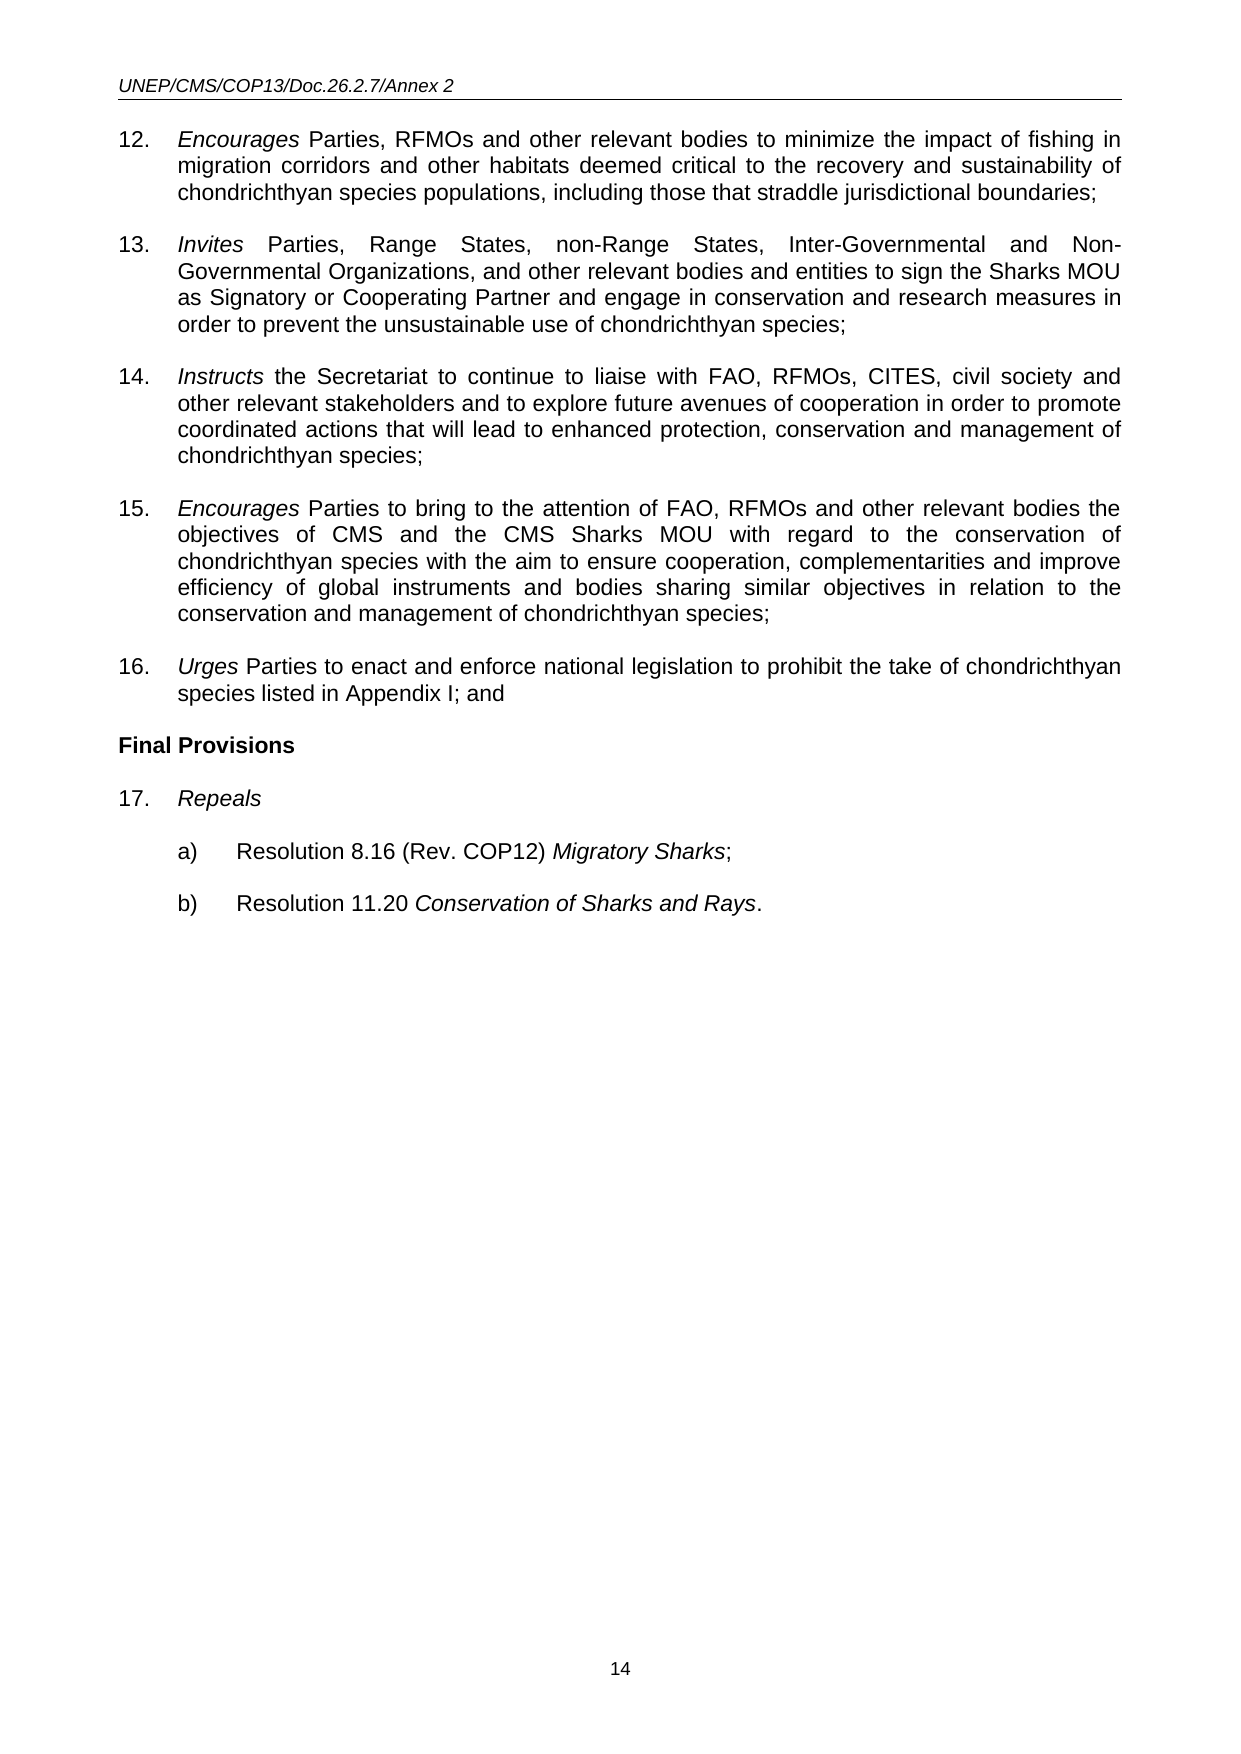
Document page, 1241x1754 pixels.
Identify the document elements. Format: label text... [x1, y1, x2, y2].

list Instructs the Secretariat to continue to liaise with FAO, RFMOs, CITES, civil society and other relevant stakeholders and to explore future avenues of cooperation in order to promote coordinated actions that will lead to enhanced protection, conservation and management of chondrichthyan species; [118, 363, 1122, 469]
text Final Provisions [118, 732, 1122, 758]
list Invites Parties, Range States, non-Range States, Inter-Governmental and Non-Governmental Organizations, and other relevant bodies and entities to sign the Sharks MOU as Signatory or Cooperating Partner and engage in conservation and research measures in order to prevent the unsustainable use of chondrichthyan species; [118, 231, 1122, 337]
list Resolution 8.16 (Rev. COP12) Migratory Sharks; [177, 838, 1122, 864]
list Encourages Parties, RFMOs and other relevant bodies to minimize the impact of fishing in migration corridors and other habitats deemed critical to the recovery and sustainability of chondrichthyan species populations, including those that straddle jurisdictional boundaries; [118, 126, 1122, 205]
list Urges Parties to enact and enforce national legislation to prohibit the take of chondrichthyan species listed in Appendix I; and [118, 653, 1122, 706]
list Repeals [118, 785, 1122, 811]
list Resolution 11.20 Conservation of Sharks and Rays. [177, 890, 1122, 917]
list Encourages Parties to bring to the attention of FAO, RFMOs and other relevant bodies the objectives of CMS and the CMS Sharks MOU with regard to the conservation of chondrichthyan species with the aim to ensure cooperation, complementarities and improve efficiency of global instruments and bodies sharing similar objectives in relation to the conservation and management of chondrichthyan species; [118, 495, 1122, 627]
